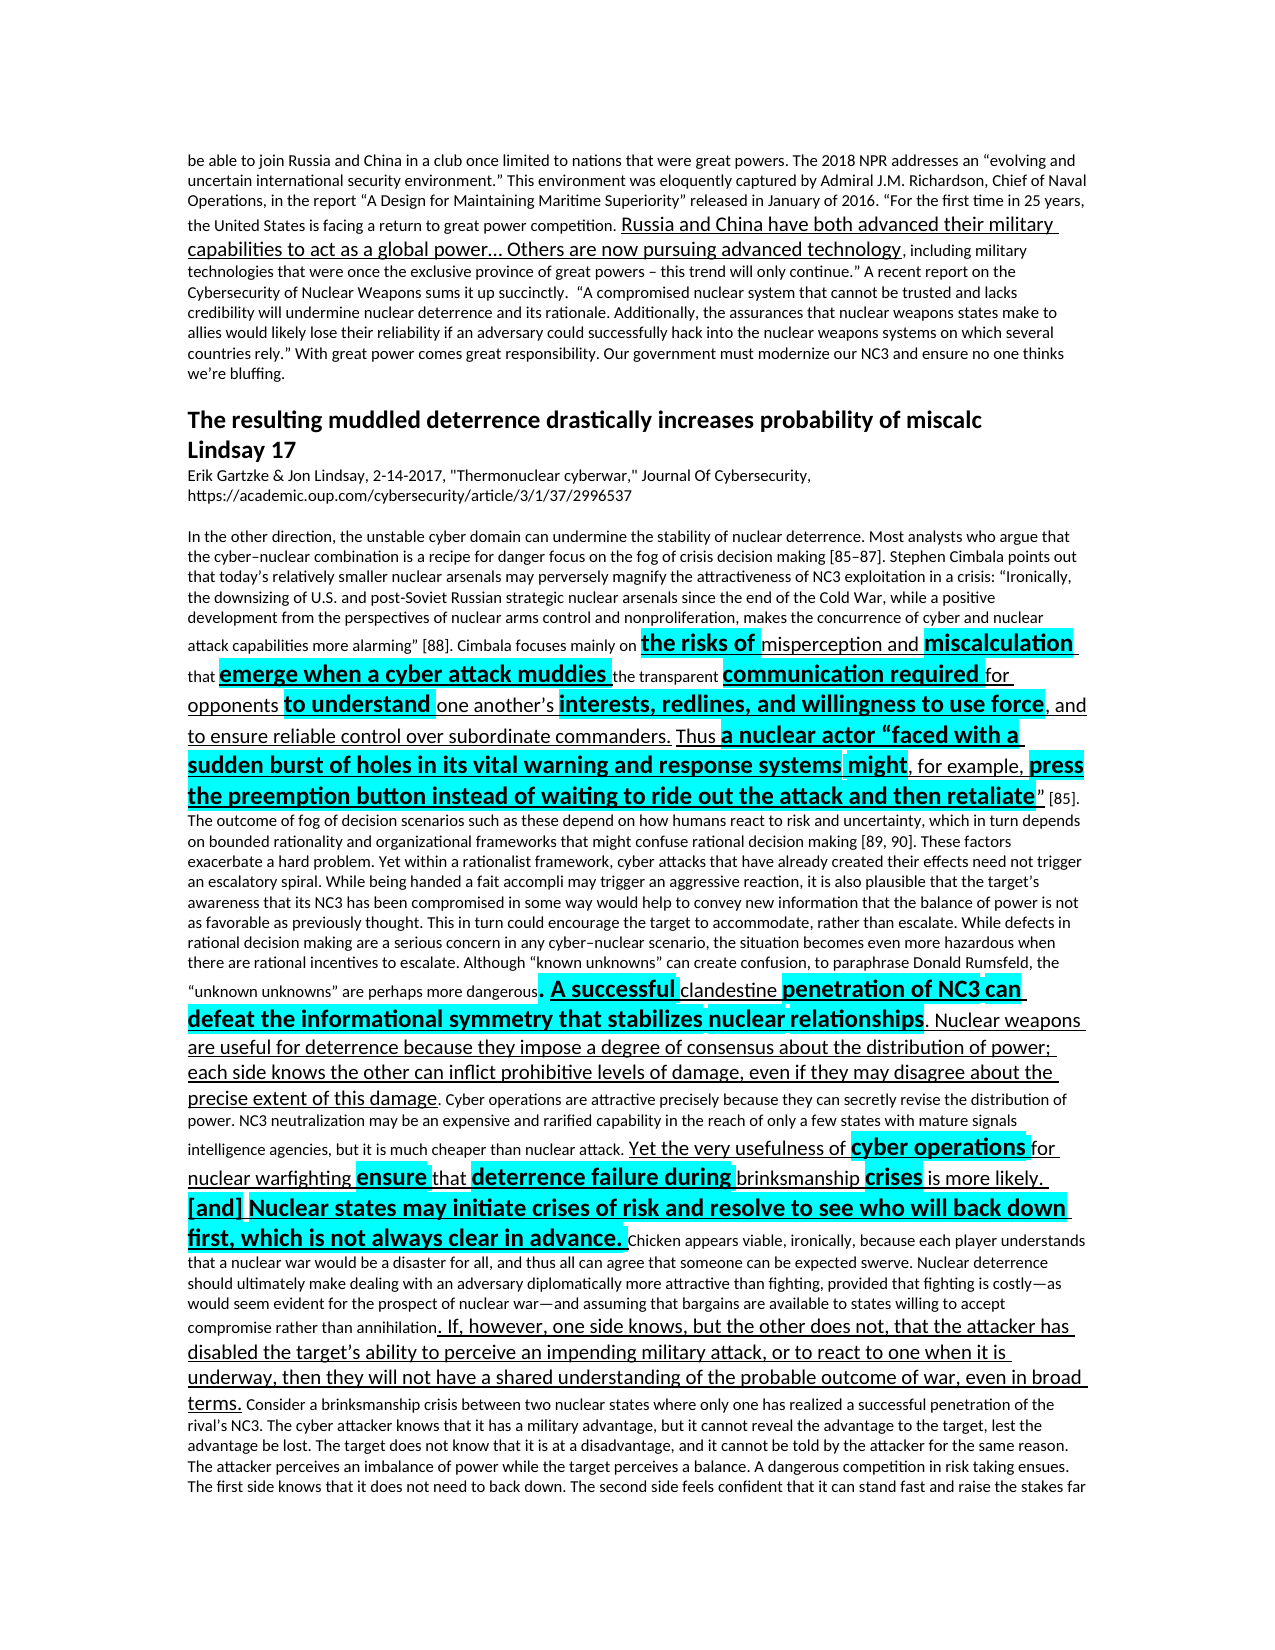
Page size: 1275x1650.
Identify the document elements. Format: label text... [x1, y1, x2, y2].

text Lindsay 17 [187, 434, 1087, 465]
subtitle The resulting muddled deterrence drastically increases probability of miscalc [187, 404, 1087, 434]
text Erik Gartzke & Jon Lindsay, 2-14-2017, "Thermonuclear cyberwar," Journal Of Cybersecurity, https://academic.oup.com/cybersecurity/article/3/1/37/2996537 [187, 465, 1087, 506]
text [187, 150, 1087, 384]
